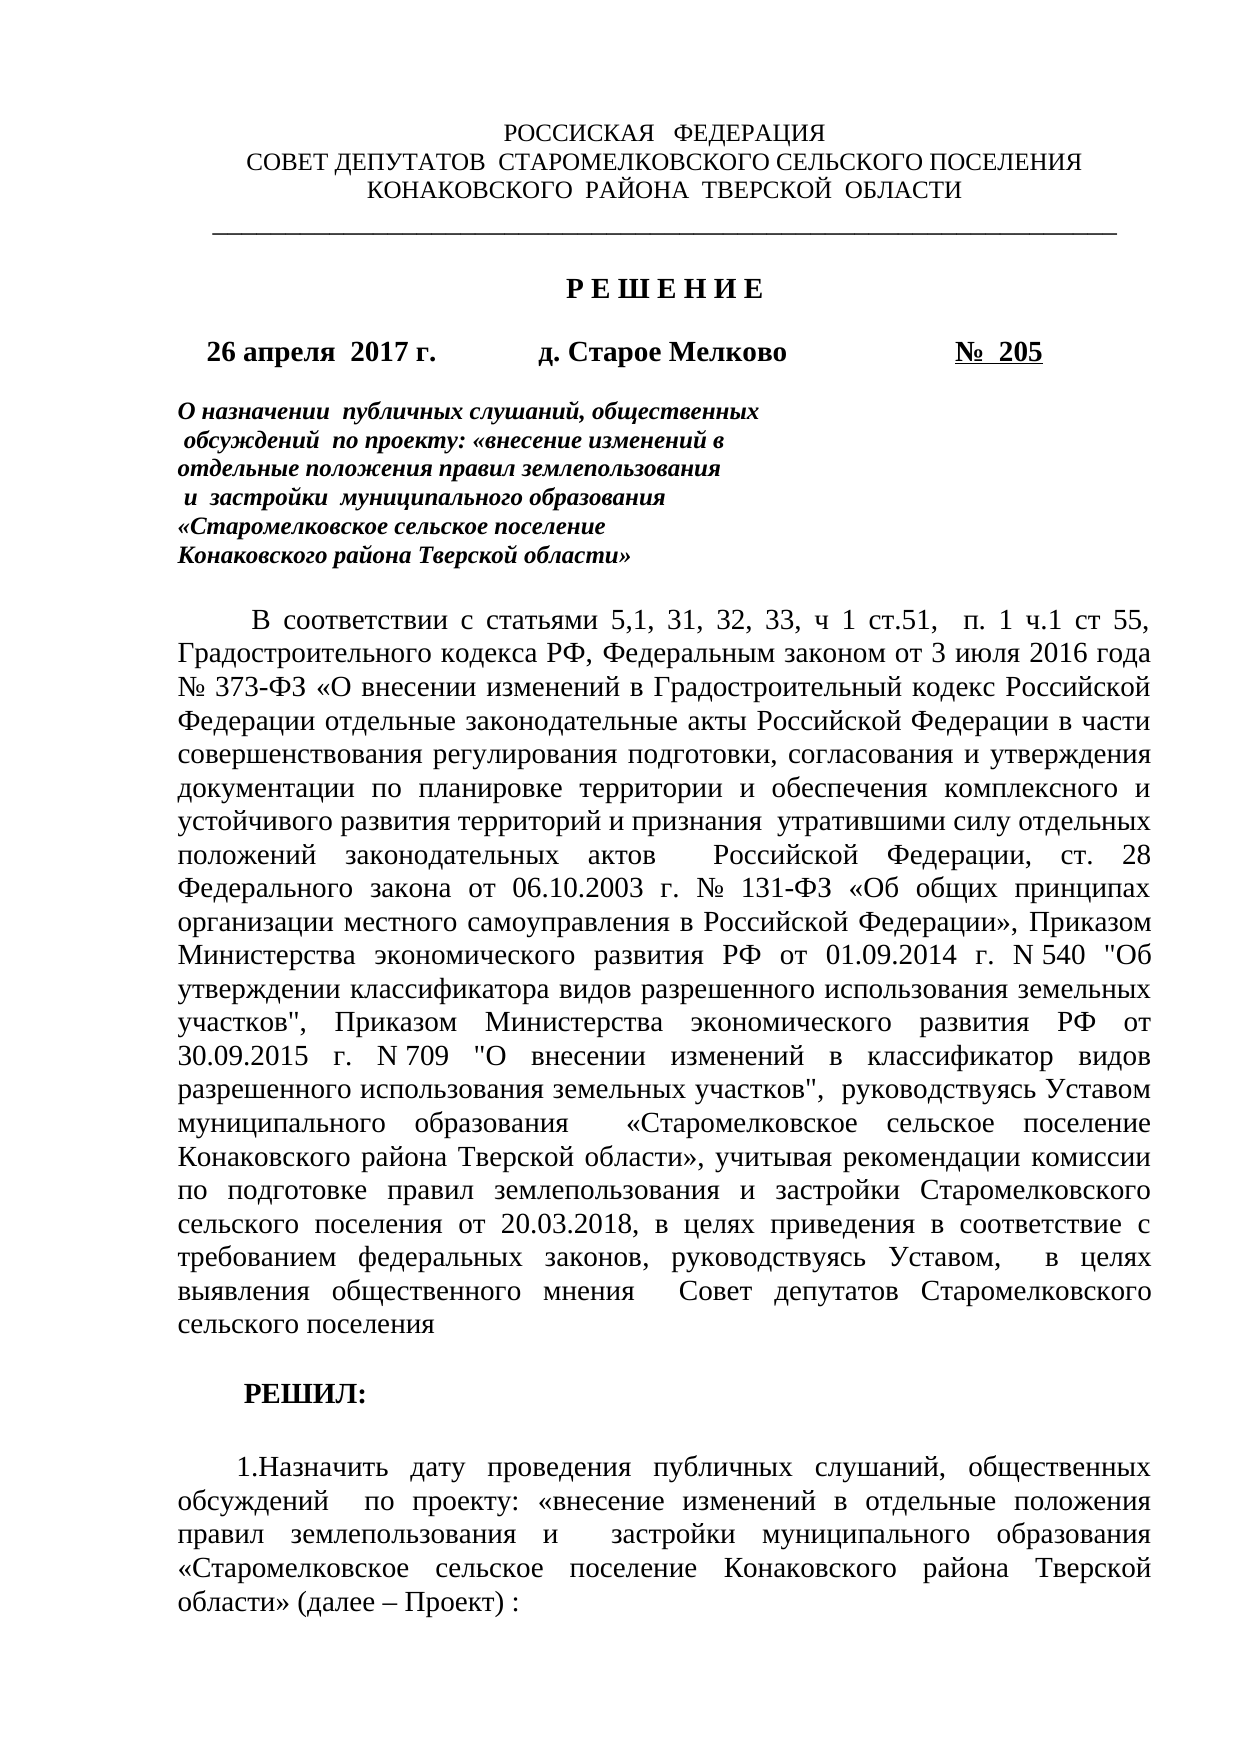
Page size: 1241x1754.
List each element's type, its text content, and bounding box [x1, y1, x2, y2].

text обсуждений по проекту: «внесение изменений в [177, 425, 1152, 453]
text О назначении публичных слушаний, общественных [177, 396, 1152, 425]
text РОССИСКАЯ ФЕДЕРАЦИЯ [177, 118, 1152, 147]
text 26 апреля 2017 г. д. Старое Мелково № 205 [177, 334, 1152, 367]
text Р Е Ш Е Н И Е [177, 271, 1152, 305]
text КОНАКОВСКОГО РАЙОНА ТВЕРСКОЙ ОБЛАСТИ [177, 176, 1152, 204]
text РЕШИЛ: [177, 1373, 1152, 1412]
text ______________________________________________________________ [177, 204, 1152, 238]
text Конаковского района Тверской области» [177, 540, 1152, 568]
text В соответствии с статьями 5,1, 31, 32, 33, ч 1 ст.51, п. 1 ч.1 ст 55, Градостроительного кодекса РФ, Федеральным законом от 3 июля 2016 года № 373-ФЗ «О внесении изменений в Градостроительный кодекс Российской Федерации отдельные законодательные акты Российской Федерации в части совершенствования регулирования подготовки, согласования и утверждения документации по планировке территории и обеспечения комплексного и устойчивого развития территорий и признания утратившими силу отдельных положений законодательных актов Российской Федерации, ст. 28 Федерального закона от 06.10.2003 г. № 131-ФЗ «Об общих принципах организации местного самоуправления в Российской Федерации», Приказом Министерства экономического развития РФ от 01.09.2014 г. N 540 "Об утверждении классификатора видов разрешенного использования земельных участков", Приказом Министерства экономического развития РФ от 30.09.2015 г. N 709 "О внесении изменений в классификатор видов разрешенного использования земельных участков", руководствуясь Уставом муниципального образования «Старомелковское сельское поселение Конаковского района Тверской области», учитывая рекомендации комиссии по подготовке правил землепользования и застройки Старомелковского сельского поселения от 20.03.2018, в целях приведения в соответствие с требованием федеральных законов, руководствуясь Уставом, в целях выявления общественного мнения Совет депутатов Старомелковского сельского поселения [177, 602, 1152, 1340]
text СОВЕТ ДЕПУТАТОВ СТАРОМЕЛКОВСКОГО СЕЛЬСКОГО ПОСЕЛЕНИЯ [177, 147, 1152, 176]
text «Старомелковское сельское поселение [177, 511, 1152, 540]
text и застройки муниципального образования [177, 482, 1152, 511]
text отдельные положения правил землепользования [177, 453, 1152, 482]
text 1.Назначить дату проведения публичных слушаний, общественных обсуждений по проекту: «внесение изменений в отдельные положения правил землепользования и застройки муниципального образования «Старомелковское сельское поселение Конаковского района Тверской области» (далее – Проект) : [177, 1449, 1152, 1617]
